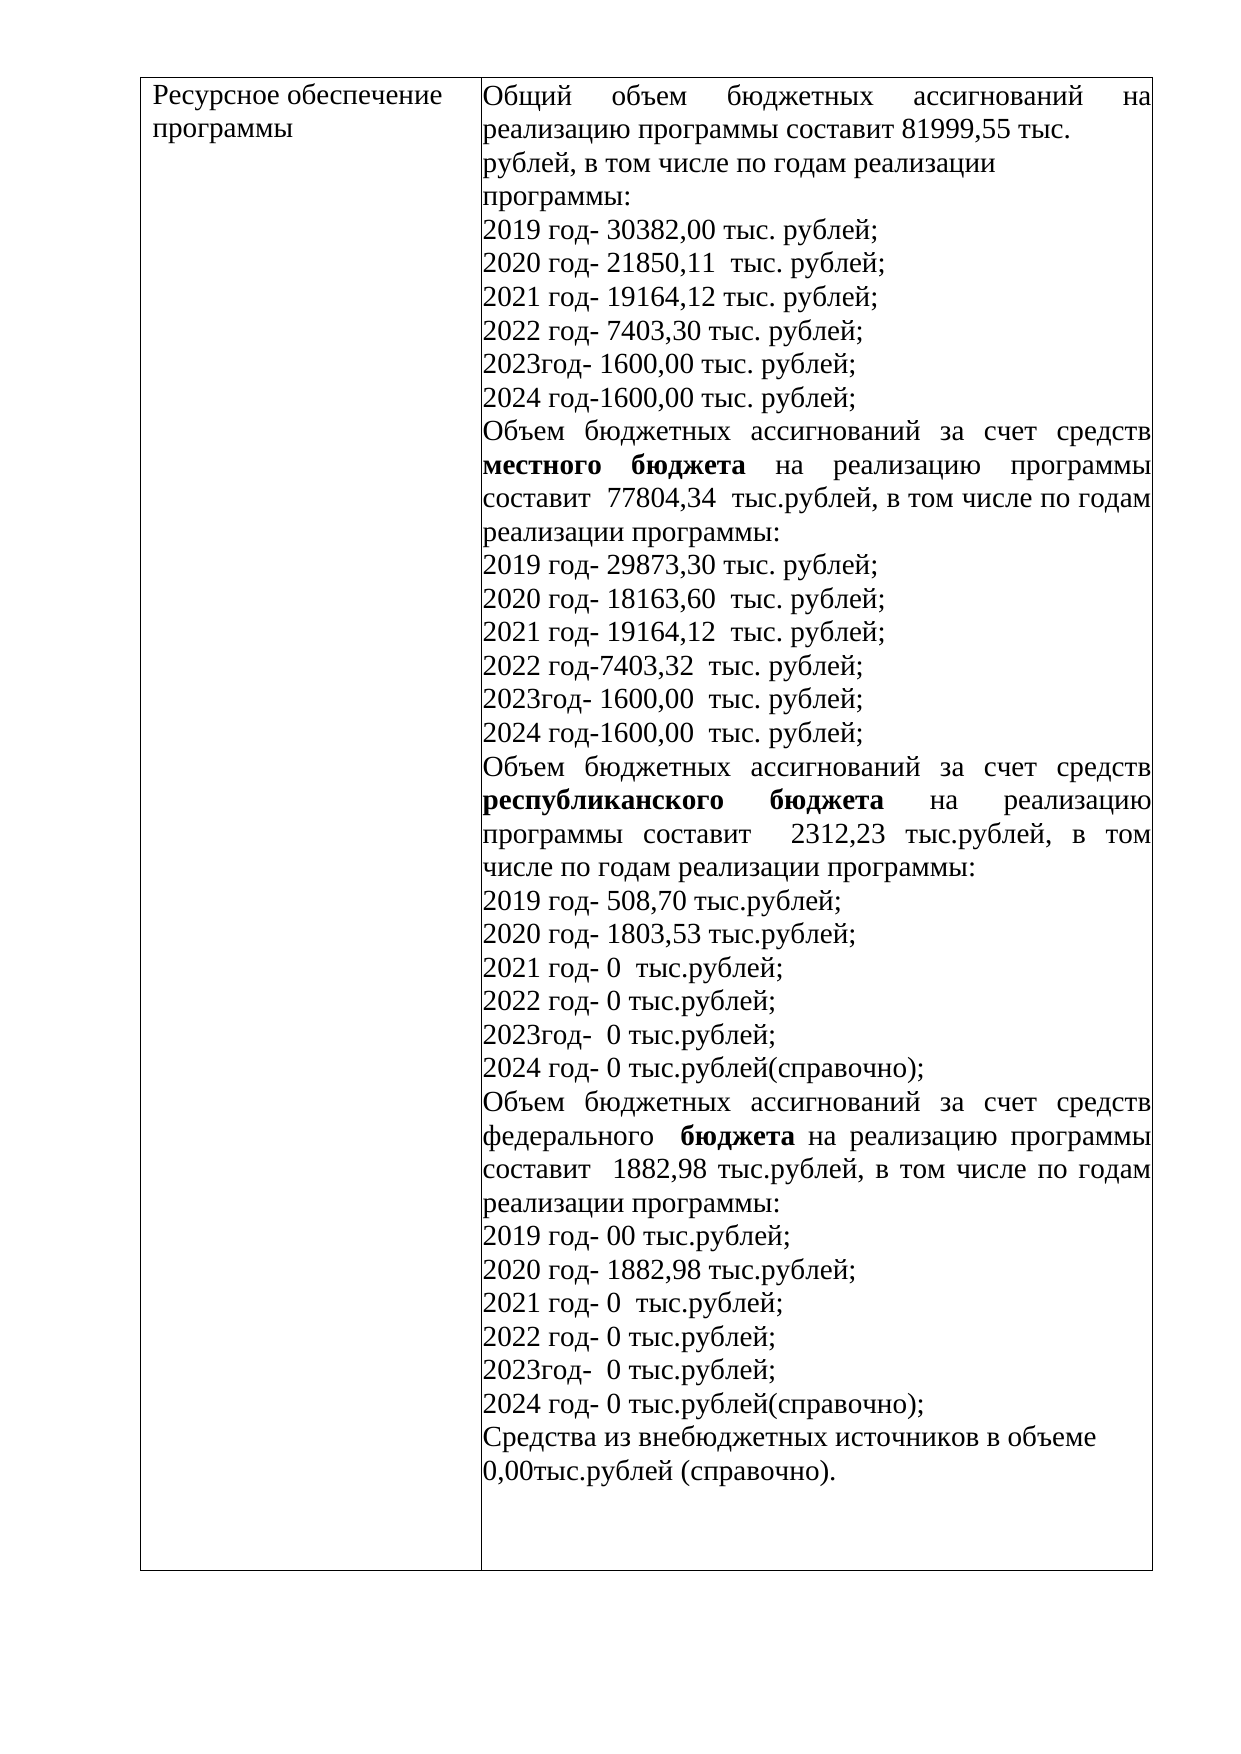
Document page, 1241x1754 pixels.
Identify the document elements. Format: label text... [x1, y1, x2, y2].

table_cell Общий объем бюджетных ассигнований на реализацию программы составит 81999,55 тыс. рублей, в том числе по годам реализации программы: 2019 год- 30382,00 тыс. рублей; 2020 год- 21850,11 тыс. рублей; 2021 год- 19164,12 тыс. рублей; 2022 год- 7403,30 тыс. рублей; 2023год- 1600,00 тыс. рублей; 2024 год-1600,00 тыс. рублей; Объем бюджетных ассигнований за счет средств местного бюджета на реализацию программы составит 77804,34 тыс.рублей, в том числе по годам реализации программы: 2019 год- 29873,30 тыс. рублей; 2020 год- 18163,60 тыс. рублей; 2021 год- 19164,12 тыс. рублей; 2022 год-7403,32 тыс. рублей; 2023год- 1600,00 тыс. рублей; 2024 год-1600,00 тыс. рублей; Объем бюджетных ассигнований за счет средств республиканского бюджета на реализацию программы составит 2312,23 тыс.рублей, в том числе по годам реализации программы: 2019 год- 508,70 тыс.рублей; 2020 год- 1803,53 тыс.рублей; 2021 год- 0 тыс.рублей; 2022 год- 0 тыс.рублей; 2023год- 0 тыс.рублей; 2024 год- 0 тыс.рублей(справочно); Объем бюджетных ассигнований за счет средств федерального бюджета на реализацию программы составит 1882,98 тыс.рублей, в том числе по годам реализации программы: 2019 год- 00 тыс.рублей; 2020 год- 1882,98 тыс.рублей; 2021 год- 0 тыс.рублей; 2022 год- 0 тыс.рублей; 2023год- 0 тыс.рублей; 2024 год- 0 тыс.рублей(справочно); Средства из внебюджетных источников в объеме 0,00тыс.рублей (справочно). юджетных ассигнований за счет средств республиканского и федерального бюджетов на реализацию программы составит 0 рублей. Объем средств из внебюджетных источников составляет 0 тыс. рублей. [482, 78, 1152, 1569]
table_cell Ресурсное обеспечение программы [141, 78, 481, 1569]
